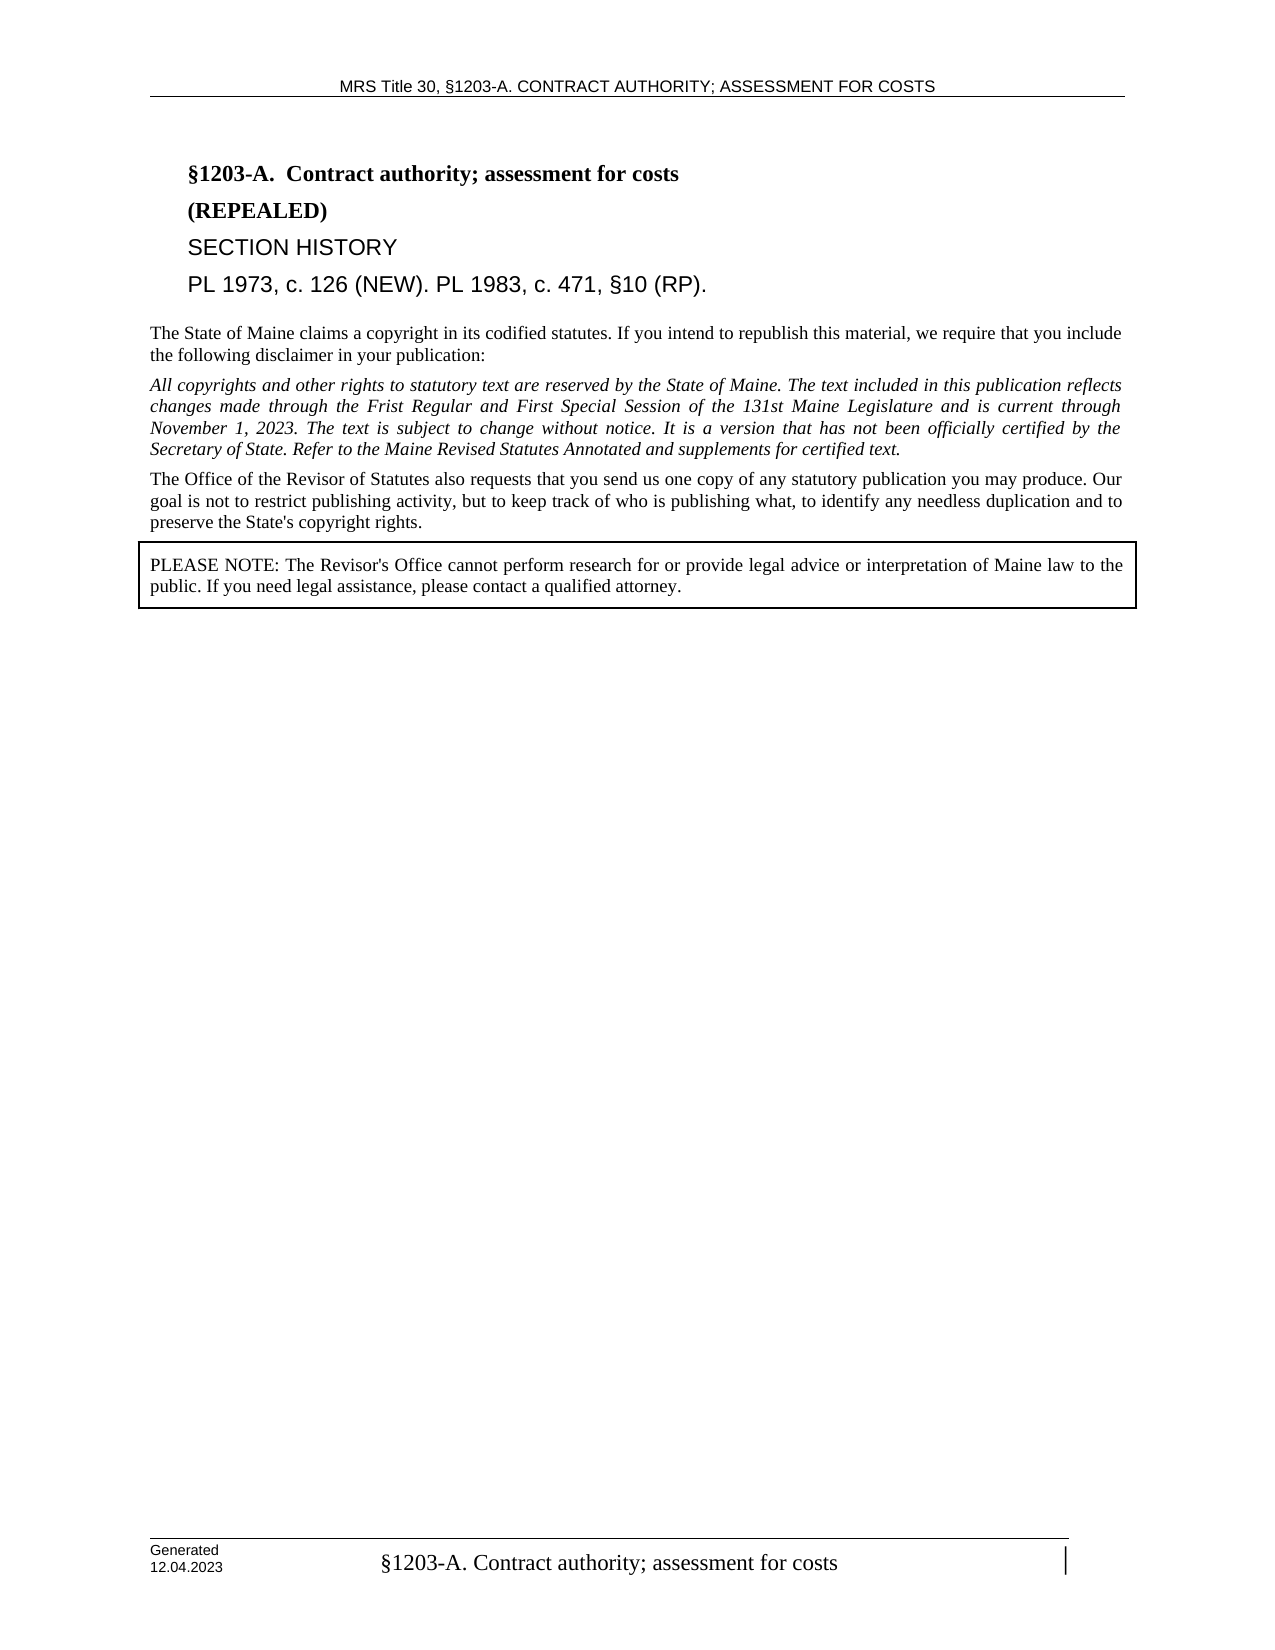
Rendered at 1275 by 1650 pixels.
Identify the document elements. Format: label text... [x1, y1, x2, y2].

text All copyrights and other rights to statutory text are reserved by the State of Maine. The text included in this publication reflects changes made through the Frist Regular and First Special Session of the 131st Maine Legislature and is current through November 1, 2023 . The text is subject to change without notice. It is a version that has not been officially certified by the Secretary of State. Refer to the Maine Revised Statutes Annotated and supplements for certified text. [150, 373, 1125, 460]
text PL 1973, c. 126 (NEW). PL 1983, c. 471, §10 (RP). [187, 271, 1125, 297]
text (REPEALED) [187, 197, 1125, 223]
text PLEASE NOTE: The Revisor's Office cannot perform research for or provide legal advice or interpretation of Maine law to the public. If you need legal assistance, please contact a qualified attorney. [140, 543, 1135, 607]
text The State of Maine claims a copyright in its codified statutes. If you intend to republish this material, we require that you include the following disclaimer in your publication: [150, 322, 1125, 365]
text §1203-A. Contract authority; assessment for costs [187, 160, 1125, 187]
text The Office of the Revisor of Statutes also requests that you send us one copy of any statutory publication you may produce. Our goal is not to restrict publishing activity, but to keep track of who is publishing what, to identify any needless duplication and to preserve the State's copyright rights. [150, 468, 1125, 533]
text SECTION HISTORY [187, 234, 1125, 260]
